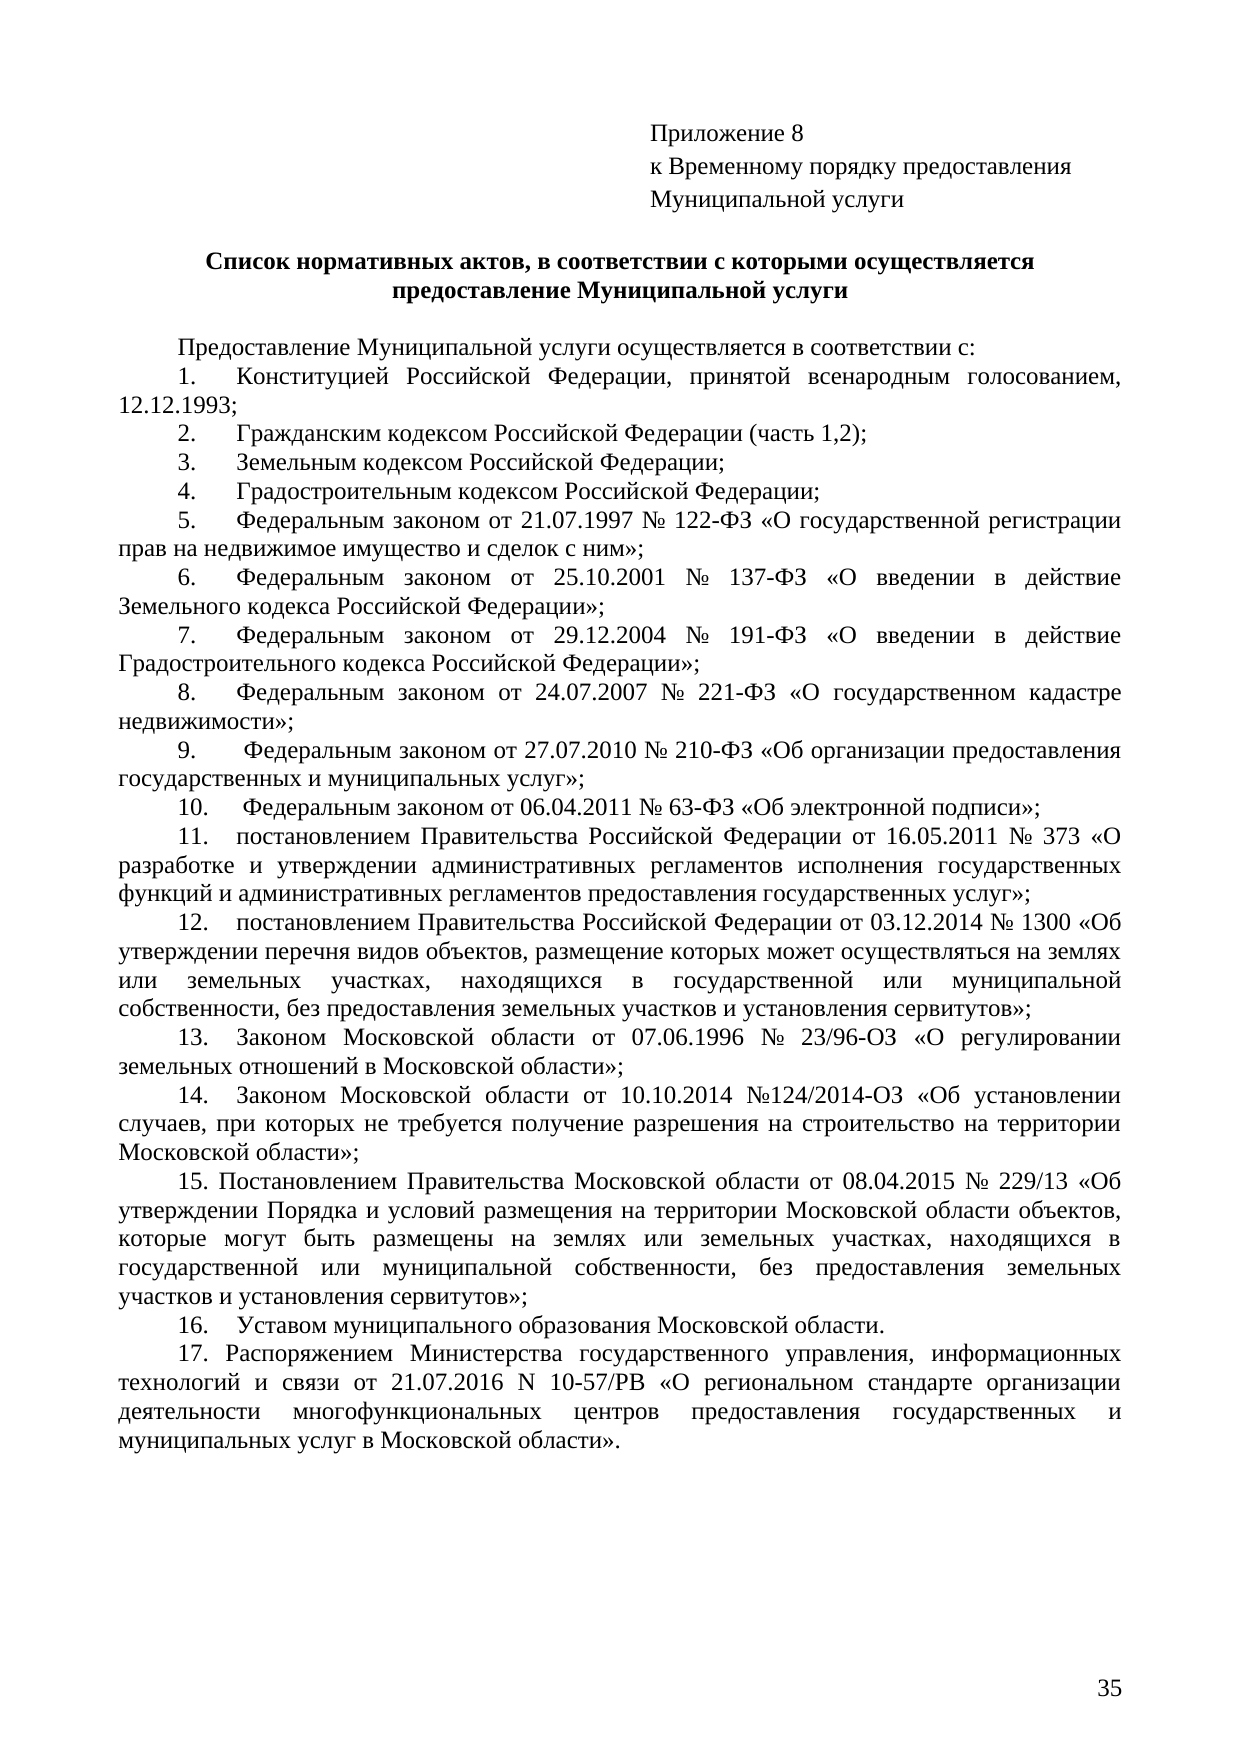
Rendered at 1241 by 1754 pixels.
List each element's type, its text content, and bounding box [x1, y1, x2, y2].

text 5. Федеральным законом от 21.07.1997 № 122-ФЗ «О государственной регистрации прав на недвижимое имущество и сделок с ним»; [118, 505, 1122, 562]
text 2. Гражданским кодексом Российской Федерации (часть 1,2); [118, 418, 1122, 447]
subtitle Список нормативных актов, в соответствии с которыми осуществляется предоставление Муниципальной услуги [118, 246, 1122, 303]
text 12. постановлением Правительства Российской Федерации от 03.12.2014 № 1300 «Об утверждении перечня видов объектов, размещение которых может осуществляться на землях или земельных участках, находящихся в государственной или муниципальной собственности, без предоставления земельных участков и установления сервитутов»; [118, 907, 1122, 1022]
text 15. Постановлением Правительства Московской области от 08.04.2015 № 229/13 «Об утверждении Порядка и условий размещения на территории Московской области объектов, которые могут быть размещены на землях или земельных участках, находящихся в государственной или муниципальной собственности, без предоставления земельных участков и установления сервитутов»; [118, 1166, 1122, 1310]
text к Временному порядку предоставления Муниципальной услуги [650, 151, 1122, 213]
text 13. Законом Московской области от 07.06.1996 № 23/96-ОЗ «О регулировании земельных отношений в Московской области»; [118, 1022, 1122, 1080]
text 8. Федеральным законом от 24.07.2007 № 221-ФЗ «О государственном кадастре недвижимости»; [118, 677, 1122, 735]
text 7. Федеральным законом от 29.12.2004 № 191-ФЗ «О введении в действие Градостроительного кодекса Российской Федерации»; [118, 620, 1122, 677]
text Предоставление Муниципальной услуги осуществляется в соответствии с: [118, 332, 1122, 361]
text 6. Федеральным законом от 25.10.2001 № 137-ФЗ «О введении в действие Земельного кодекса Российской Федерации»; [118, 562, 1122, 620]
text 9. Федеральным законом от 27.07.2010 № 210-ФЗ «Об организации предоставления государственных и муниципальных услуг»; [118, 735, 1122, 792]
text 11. постановлением Правительства Российской Федерации от 16.05.2011 № 373 «О разработке и утверждении административных регламентов исполнения государственных функций и административных регламентов предоставления государственных услуг»; [118, 821, 1122, 907]
text 14. Законом Московской области от 10.10.2014 №124/2014-ОЗ «Об установлении случаев, при которых не требуется получение разрешения на строительство на территории Московской области»; [118, 1080, 1122, 1166]
text 3. Земельным кодексом Российской Федерации; [118, 447, 1122, 476]
text 10. Федеральным законом от 06.04.2011 № 63-ФЗ «Об электронной подписи»; [118, 792, 1122, 821]
text 17. Распоряжением Министерства государственного управления, информационных технологий и связи от 21.07.2016 N 10-57/РВ «О региональном стандарте организации деятельности многофункциональных центров предоставления государственных и муниципальных услуг в Московской области». [118, 1338, 1122, 1453]
text 4. Градостроительным кодексом Российской Федерации; [118, 476, 1122, 505]
text Приложение 8 [650, 118, 1122, 147]
text 16. Уставом муниципального образования Московской области. [118, 1310, 1122, 1338]
text 1. Конституцией Российской Федерации, принятой всенародным голосованием, 12.12.1993; [118, 361, 1122, 418]
